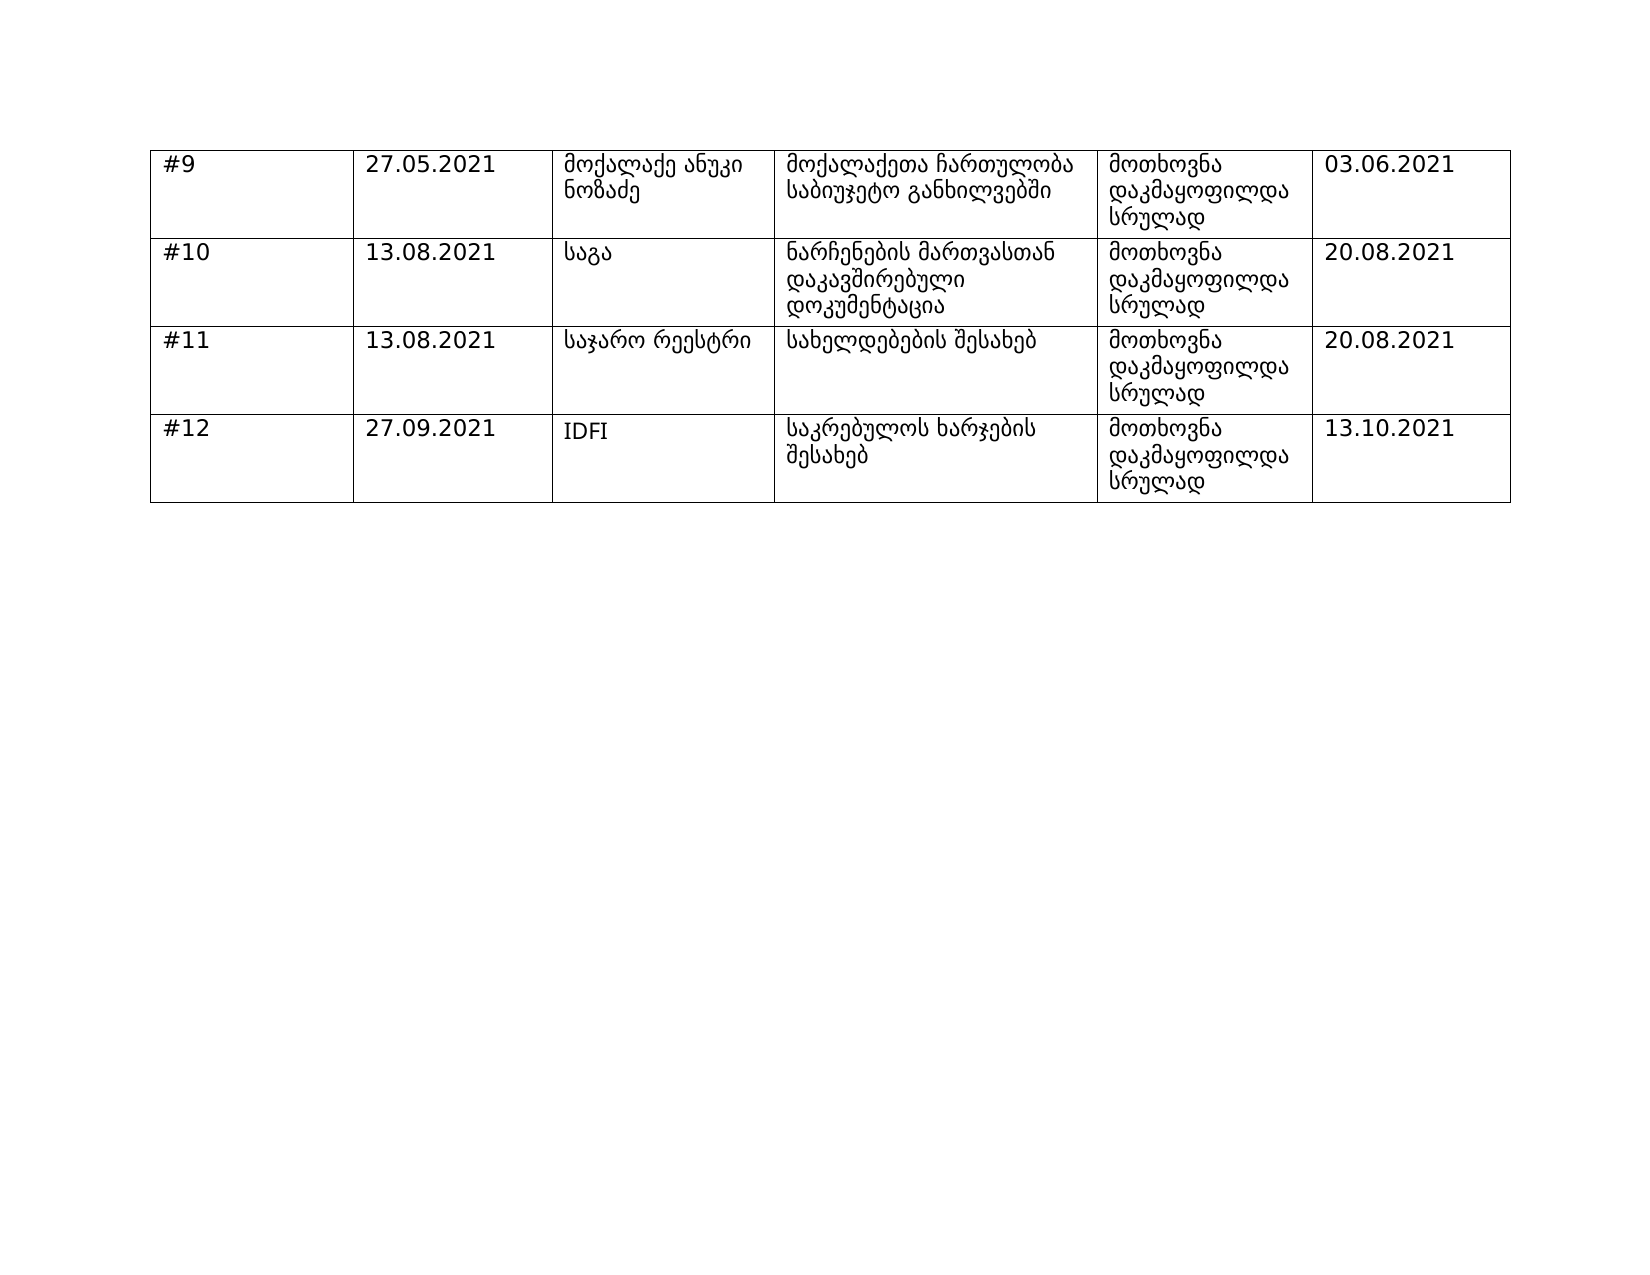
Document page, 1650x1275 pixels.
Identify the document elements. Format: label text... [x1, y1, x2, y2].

table_cell 20.08.2021 [1313, 327, 1510, 414]
table_cell #12 [151, 415, 353, 502]
table_cell მოთხოვნა დაკმაყოფილდა სრულად [1098, 327, 1312, 414]
table_cell 27.09.2021 [354, 415, 552, 502]
table_cell 13.10.2021 [1313, 415, 1510, 502]
table_cell მოთხოვნა დაკმაყოფილდა სრულად [1098, 239, 1312, 326]
table_cell ნარჩენების მართვასთან დაკავშირებული დოკუმენტაცია [775, 239, 1097, 326]
table_cell #9 [151, 151, 353, 238]
table_cell მოთხოვნა დაკმაყოფილდა სრულად [1098, 415, 1312, 502]
table_cell 27.05.2021 [354, 151, 552, 238]
table_cell საგა [553, 239, 774, 326]
table_cell #11 [151, 327, 353, 414]
table_cell მოქალაქე ანუკი ნოზაძე [553, 151, 774, 238]
table_cell 03.06.2021 [1313, 151, 1510, 238]
table_cell საჯარო რეესტრი [553, 327, 774, 414]
table_cell #10 [151, 239, 353, 326]
table_cell მოქალაქეთა ჩართულობა საბიუჯეტო განხილვებში [775, 151, 1097, 238]
table_cell 13.08.2021 [354, 239, 552, 326]
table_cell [1098, 151, 1312, 238]
table_cell 13.08.2021 [354, 327, 552, 414]
table_cell IDFI [553, 415, 774, 502]
table_cell საკრებულოს ხარჯების შესახებ [775, 415, 1097, 502]
table_cell 20.08.2021 [1313, 239, 1510, 326]
table_cell სახელდებების შესახებ [775, 327, 1097, 414]
